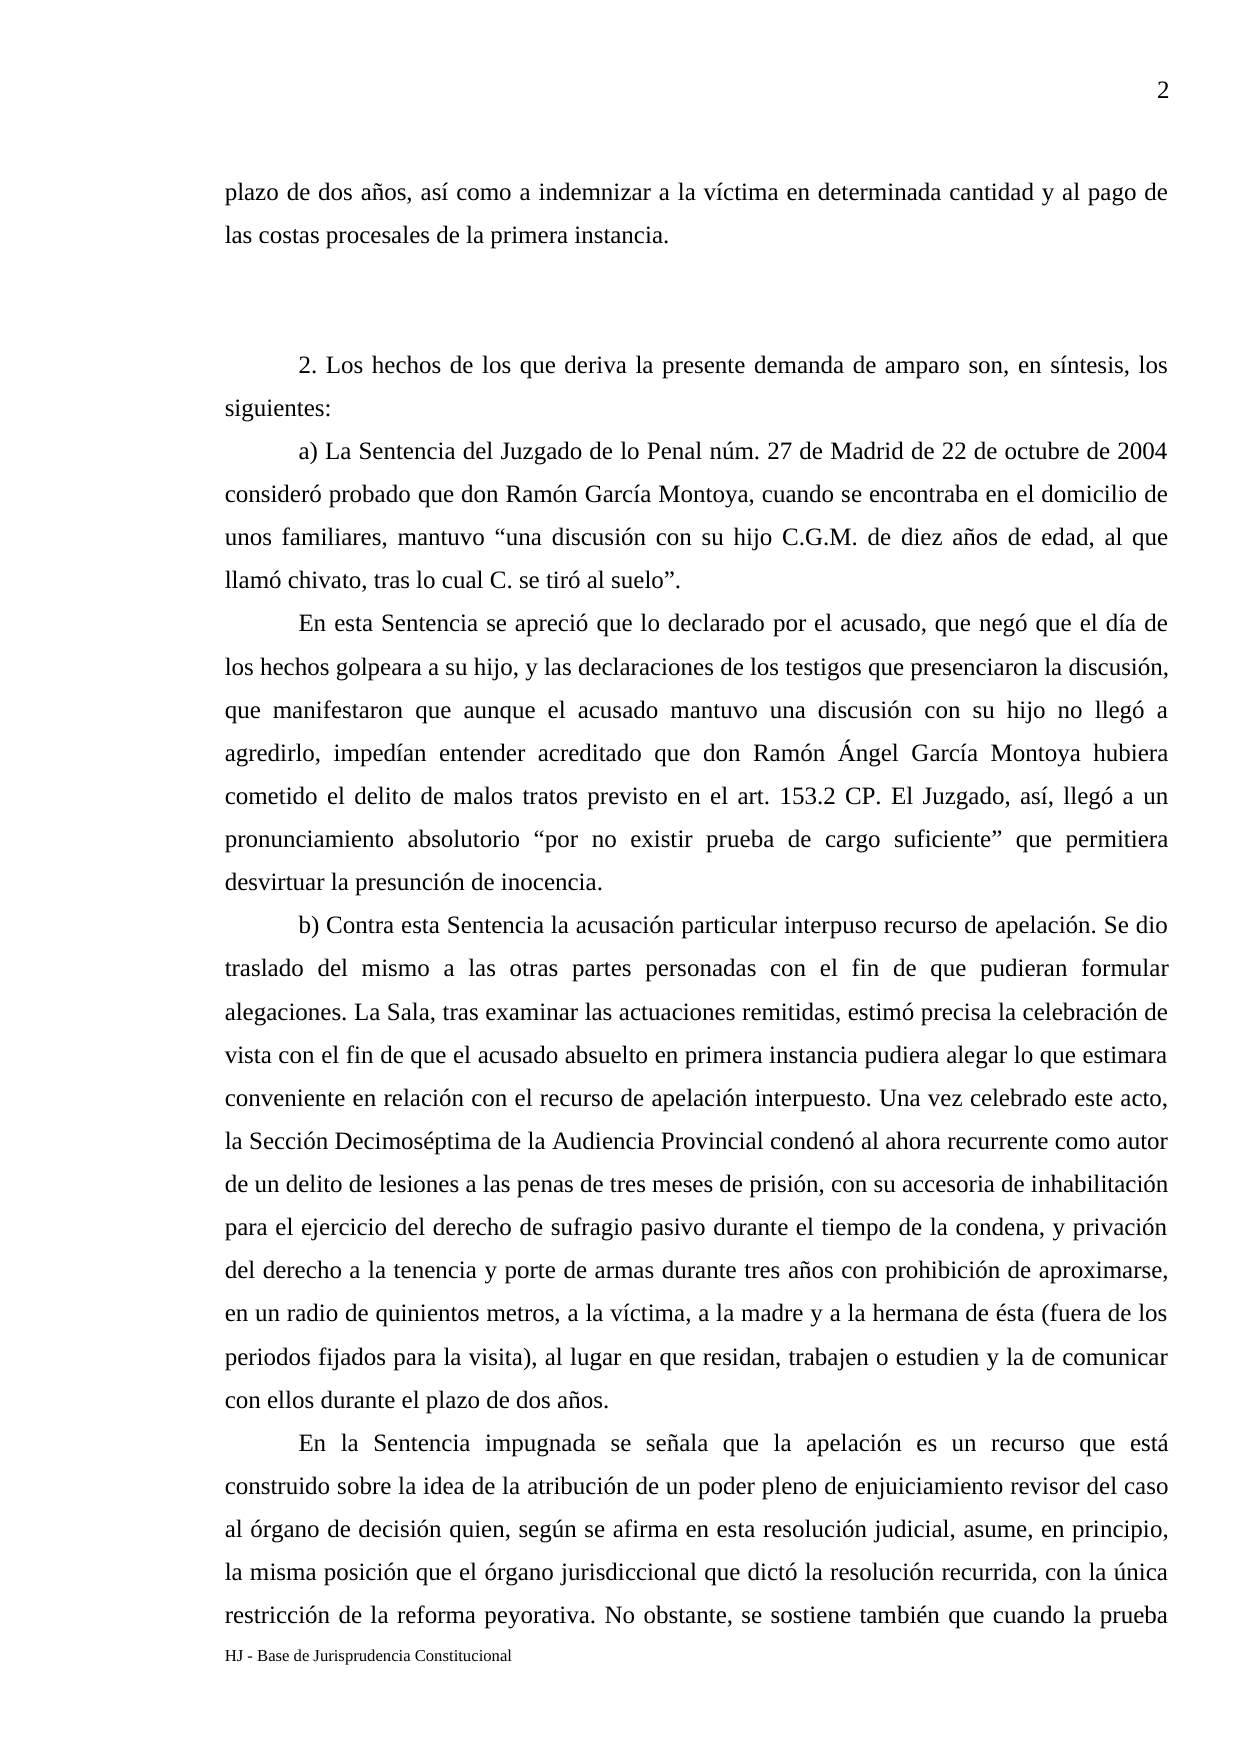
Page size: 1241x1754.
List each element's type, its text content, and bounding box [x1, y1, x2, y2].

text En esta Sentencia se apreció que lo declarado por el acusado, que negó que el día de los hechos golpeara a su hijo, y las declaraciones de los testigos que presenciaron la discusión, que manifestaron que aunque el acusado mantuvo una discusión con su hijo no llegó a agredirlo, impedían entender acreditado que don Ramón Ángel García Montoya hubiera cometido el delito de malos tratos previsto en el art. 153.2 CP. El Juzgado, así, llegó a un pronunciamiento absolutorio “por no existir prueba de cargo suficiente” que permitiera desvirtuar la presunción de inocencia. [224, 608, 1169, 896]
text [224, 177, 1169, 249]
text b) Contra esta Sentencia la acusación particular interpuso recurso de apelación. Se dio traslado del mismo a las otras partes personadas con el fin de que pudieran formular alegaciones. La Sala, tras examinar las actuaciones remitidas, estimó precisa la celebración de vista con el fin de que el acusado absuelto en primera instancia pudiera alegar lo que estimara conveniente en relación con el recurso de apelación interpuesto. Una vez celebrado este acto, la Sección Decimoséptima de la Audiencia Provincial condenó al ahora recurrente como autor de un delito de lesiones a las penas de tres meses de prisión, con su accesoria de inhabilitación para el ejercicio del derecho de sufragio pasivo durante el tiempo de la condena, y privación del derecho a la tenencia y porte de armas durante tres años con prohibición de aproximarse, en un radio de quinientos metros, a la víctima, a la madre y a la hermana de ésta (fuera de los periodos fijados para la visita), al lugar en que residan, trabajen o estudien y la de comunicar con ellos durante el plazo de dos años. [224, 910, 1169, 1413]
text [224, 1428, 1169, 1629]
text a) La Sentencia del Juzgado de lo Penal núm. 27 de Madrid de 22 de octubre de 2004 consideró probado que don Ramón García Montoya, cuando se encontraba en el domicilio de unos familiares, mantuvo “una discusión con su hijo C.G.M. de diez años de edad, al que llamó chivato, tras lo cual C. se tiró al suelo”. [224, 436, 1169, 594]
text 2. Los hechos de los que deriva la presente demanda de amparo son, en síntesis, los siguientes: [224, 350, 1169, 422]
